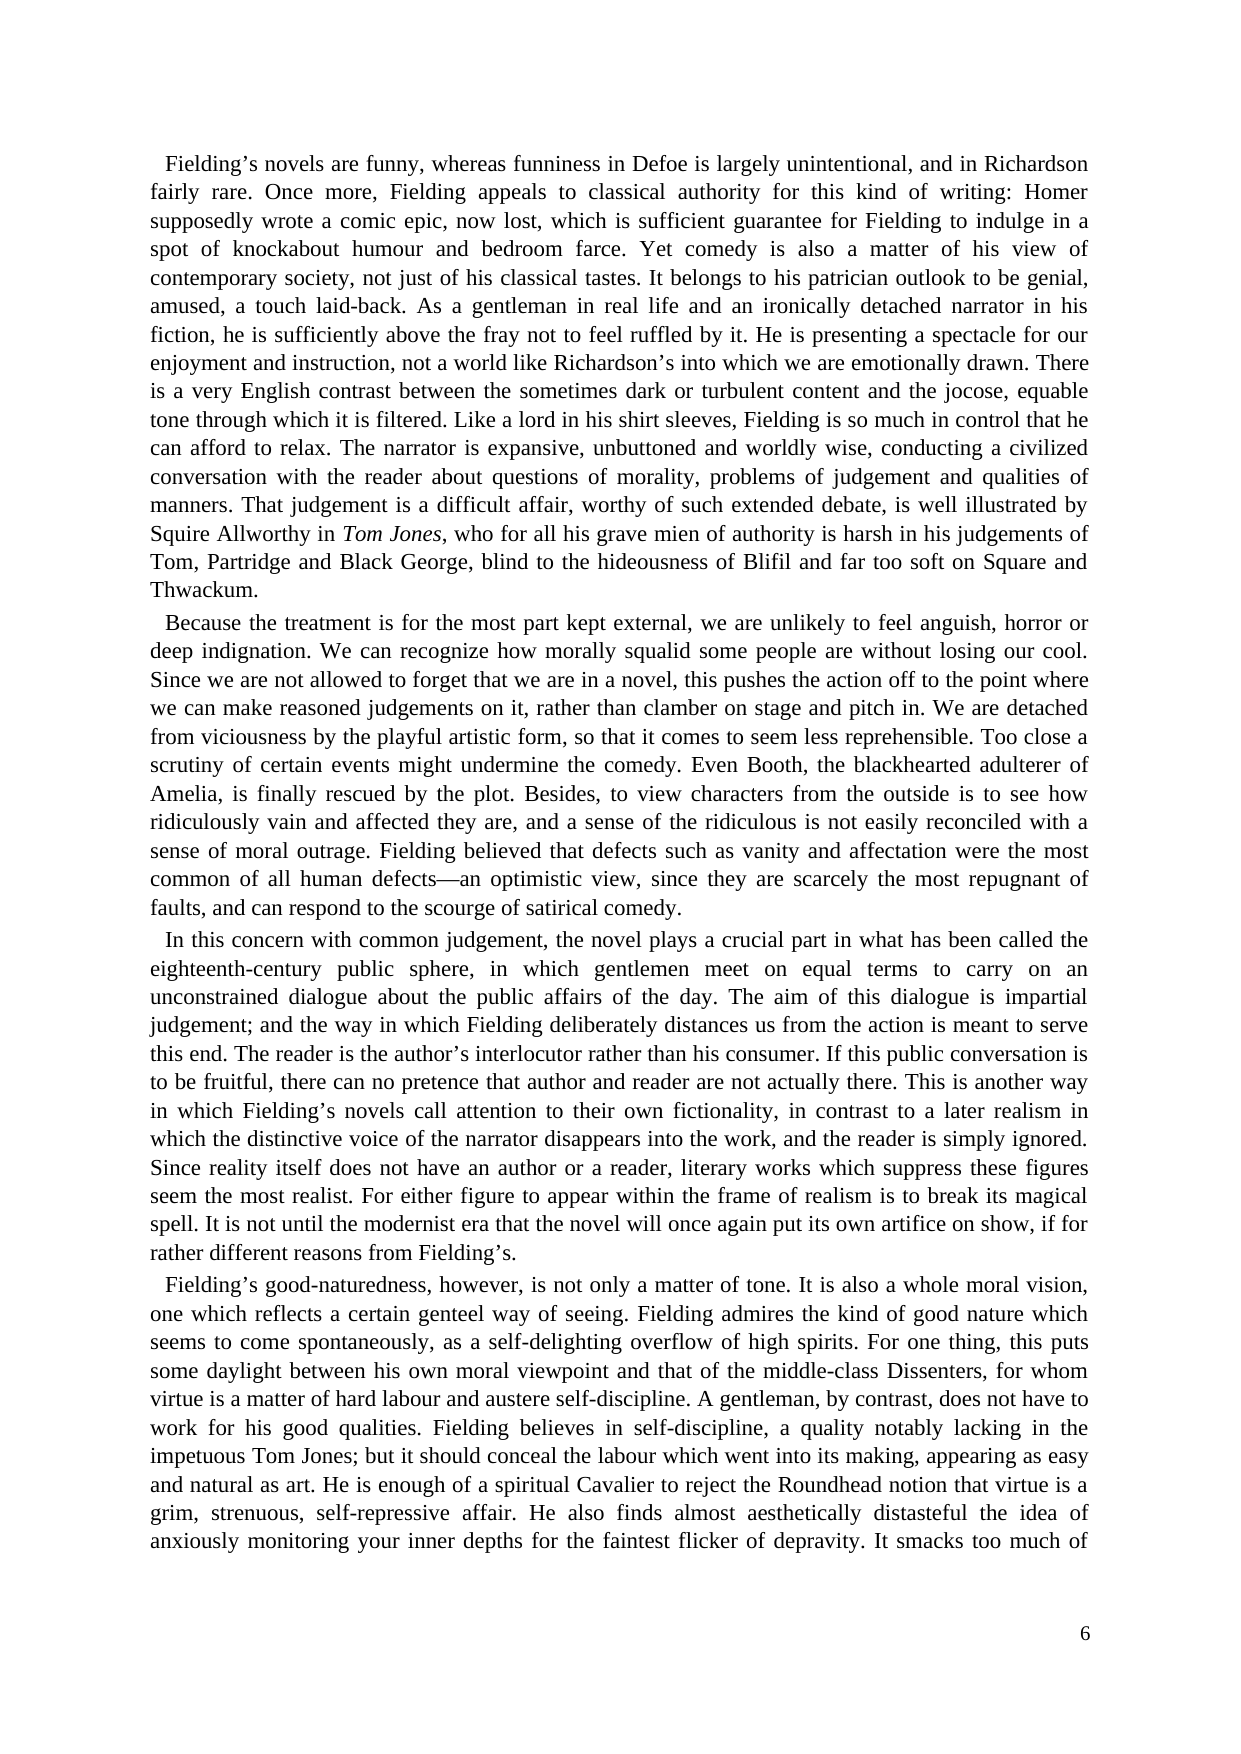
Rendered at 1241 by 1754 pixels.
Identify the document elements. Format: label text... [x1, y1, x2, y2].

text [150, 1272, 1090, 1554]
text In this concern with common judgement, the novel plays a crucial part in what has been called the eighteenth-century public sphere, in which gentlemen meet on equal terms to carry on an unconstrained dialogue about the public affairs of the day. The aim of this dialogue is impartial judgement; and the way in which Fielding deliberately distances us from the action is meant to serve this end. The reader is the author’s interlocutor rather than his consumer. If this public conversation is to be fruitful, there can no pretence that author and reader are not actually there. This is another way in which Fielding’s novels call attention to their own fictionality, in contrast to a later realism in which the distinctive voice of the narrator disappears into the work, and the reader is simply ignored. Since reality itself does not have an author or a reader, literary works which suppress these figures seem the most realist. For either figure to appear within the frame of realism is to break its magical spell. It is not until the modernist era that the novel will once again put its own artifice on show, if for rather different reasons from Fielding’s. [150, 926, 1090, 1265]
text Fielding’s novels are funny, whereas funniness in Defoe is largely unintentional, and in Richardson fairly rare. Once more, Fielding appeals to classical authority for this kind of writing: Homer supposedly wrote a comic epic, now lost, which is sufficient guarantee for Fielding to indulge in a spot of knockabout humour and bedroom farce. Yet comedy is also a matter of his view of contemporary society, not just of his classical tastes. It belongs to his patrician outlook to be genial, amused, a touch laid-back. As a gentleman in real life and an ironically detached narrator in his fiction, he is sufficiently above the fray not to feel ruffled by it. He is presenting a spectacle for our enjoyment and instruction, not a world like Richardson’s into which we are emotionally drawn. There is a very English contrast between the sometimes dark or turbulent content and the jocose, equable tone through which it is filtered. Like a lord in his shirt sleeves, Fielding is so much in control that he can afford to relax. The narrator is expansive, unbuttoned and worldly wise, conducting a civilized conversation with the reader about questions of morality, problems of judgement and qualities of manners. That judgement is a difficult affair, worthy of such extended debate, is well illustrated by Squire Allworthy in Tom Jones, who for all his grave mien of authority is harsh in his judgements of Tom, Partridge and Black George, blind to the hideousness of Blifil and far too soft on Square and Thwackum. [150, 150, 1090, 603]
text Because the treatment is for the most part kept external, we are unlikely to feel anguish, horror or deep indignation. We can recognize how morally squalid some people are without losing our cool. Since we are not allowed to forget that we are in a novel, this pushes the action off to the point where we can make reasoned judgements on it, rather than clamber on stage and pitch in. We are detached from viciousness by the playful artistic form, so that it comes to seem less reprehensible. Too close a scrutiny of certain events might undermine the comedy. Even Booth, the blackhearted adulterer of Amelia, is finally rescued by the plot. Besides, to view characters from the outside is to see how ridiculously vain and affected they are, and a sense of the ridiculous is not easily reconciled with a sense of moral outrage. Fielding believed that defects such as vanity and affectation were the most common of all human defects—an optimistic view, since they are scarcely the most repugnant of faults, and can respond to the scourge of satirical comedy. [150, 609, 1090, 920]
